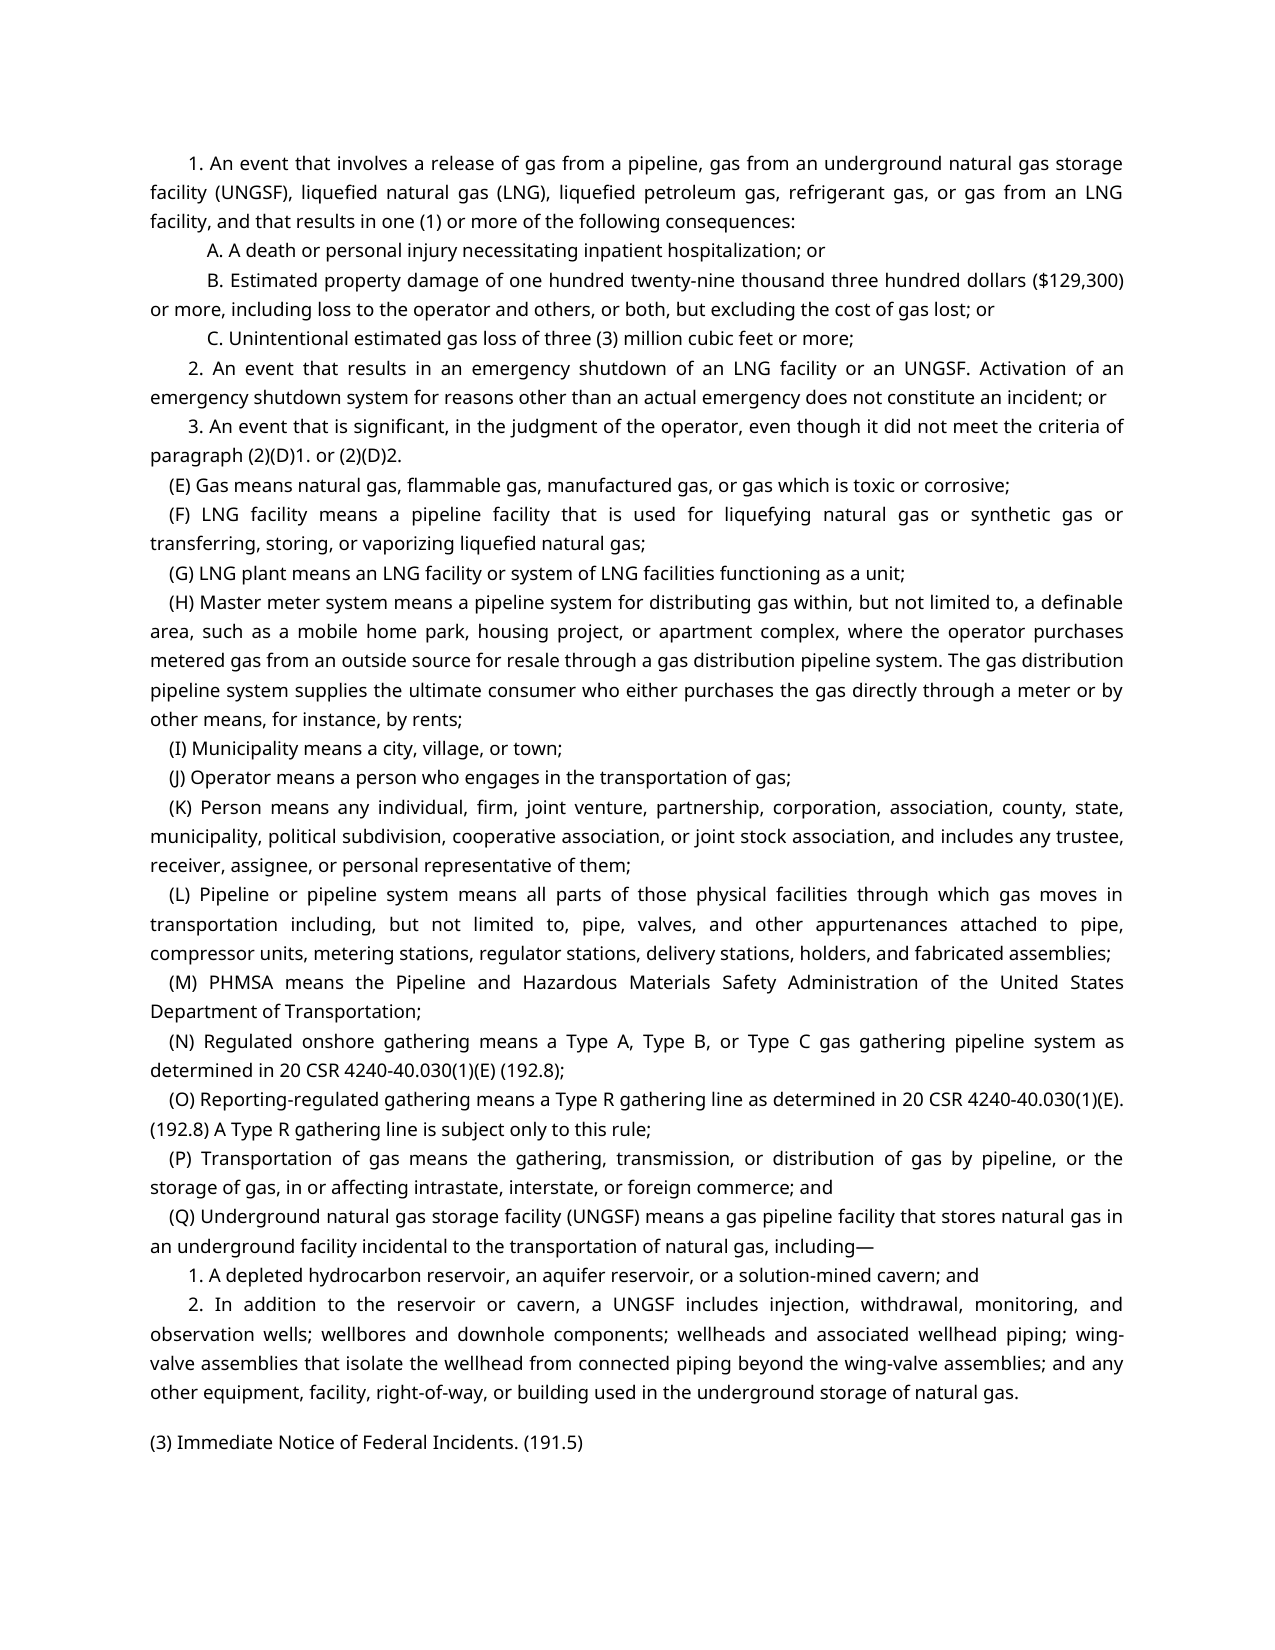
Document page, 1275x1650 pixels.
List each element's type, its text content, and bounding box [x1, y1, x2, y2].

text (F) LNG facility means a pipeline facility that is used for liquefying natural gas or synthetic gas or transferring, storing, or vaporizing liquefied natural gas; [150, 501, 1125, 556]
text C. Unintentional estimated gas loss of three (3) million cubic feet or more; [150, 326, 1125, 351]
text (E) Gas means natural gas, flammable gas, manufactured gas, or gas which is toxic or corrosive; [150, 472, 1125, 497]
text (G) LNG plant means an LNG facility or system of LNG facilities functioning as a unit; [150, 560, 1125, 585]
text (J) Operator means a person who engages in the transportation of gas; [150, 765, 1125, 790]
text (K) Person means any individual, firm, joint venture, partnership, corporation, association, county, state, municipality, political subdivision, cooperative association, or joint stock association, and includes any trustee, receiver, assignee, or personal representative of them; [150, 794, 1125, 878]
text B. Estimated property damage of one hundred twenty-nine thousand three hundred dollars ($129,300) or more, including loss to the operator and others, or both, but excluding the cost of gas lost; or [150, 267, 1125, 322]
text 1. A depleted hydrocarbon reservoir, an aquifer reservoir, or a solution-mined cavern; and [150, 1262, 1125, 1288]
text (I) Municipality means a city, village, or town; [150, 735, 1125, 761]
text 2. An event that results in an emergency shutdown of an LNG facility or an UNGSF. Activation of an emergency shutdown system for reasons other than an actual emergency does not constitute an incident; or [150, 355, 1125, 410]
text (M) PHMSA means the Pipeline and Hazardous Materials Safety Administration of the United States Department of Transportation; [150, 969, 1125, 1024]
text 2. In addition to the reservoir or cavern, a UNGSF includes injection, withdrawal, monitoring, and observation wells; wellbores and downhole components; wellheads and associated wellhead piping; wing-valve assemblies that isolate the wellhead from connected piping beyond the wing-valve assemblies; and any other equipment, facility, right-of-way, or building used in the underground storage of natural gas. [150, 1292, 1125, 1405]
text (H) Master meter system means a pipeline system for distributing gas within, but not limited to, a definable area, such as a mobile home park, housing project, or apartment complex, where the operator purchases metered gas from an outside source for resale through a gas distribution pipeline system. The gas distribution pipeline system supplies the ultimate consumer who either purchases the gas directly through a meter or by other means, for instance, by rents; [150, 589, 1125, 732]
text A. A death or personal injury necessitating inpatient hospitalization; or [150, 238, 1125, 263]
text (3) Immediate Notice of Federal Incidents. (191.5) [150, 1429, 1125, 1455]
text (Q) Underground natural gas storage facility (UNGSF) means a gas pipeline facility that stores natural gas in an underground facility incidental to the transportation of natural gas, including— [150, 1204, 1125, 1258]
text (L) Pipeline or pipeline system means all parts of those physical facilities through which gas moves in transportation including, but not limited to, pipe, valves, and other appurtenances attached to pipe, compressor units, metering stations, regulator stations, delivery stations, holders, and fabricated assemblies; [150, 882, 1125, 966]
text (N) Regulated onshore gathering means a Type A, Type B, or Type C gas gathering pipeline system as determined in 20 CSR 4240-40.030(1)(E) (192.8); [150, 1028, 1125, 1083]
text 3. An event that is significant, in the judgment of the operator, even though it did not meet the criteria of paragraph (2)(D)1. or (2)(D)2. [150, 413, 1125, 468]
text 1. An event that involves a release of gas from a pipeline, gas from an underground natural gas storage facility (UNGSF), liquefied natural gas (LNG), liquefied petroleum gas, refrigerant gas, or gas from an LNG facility, and that results in one (1) or more of the following consequences: [150, 150, 1125, 234]
text (O) Reporting-regulated gathering means a Type R gathering line as determined in 20 CSR 4240-40.030(1)(E). (192.8) A Type R gathering line is subject only to this rule; [150, 1087, 1125, 1141]
text (P) Transportation of gas means the gathering, transmission, or distribution of gas by pipeline, or the storage of gas, in or affecting intrastate, interstate, or foreign commerce; and [150, 1145, 1125, 1200]
